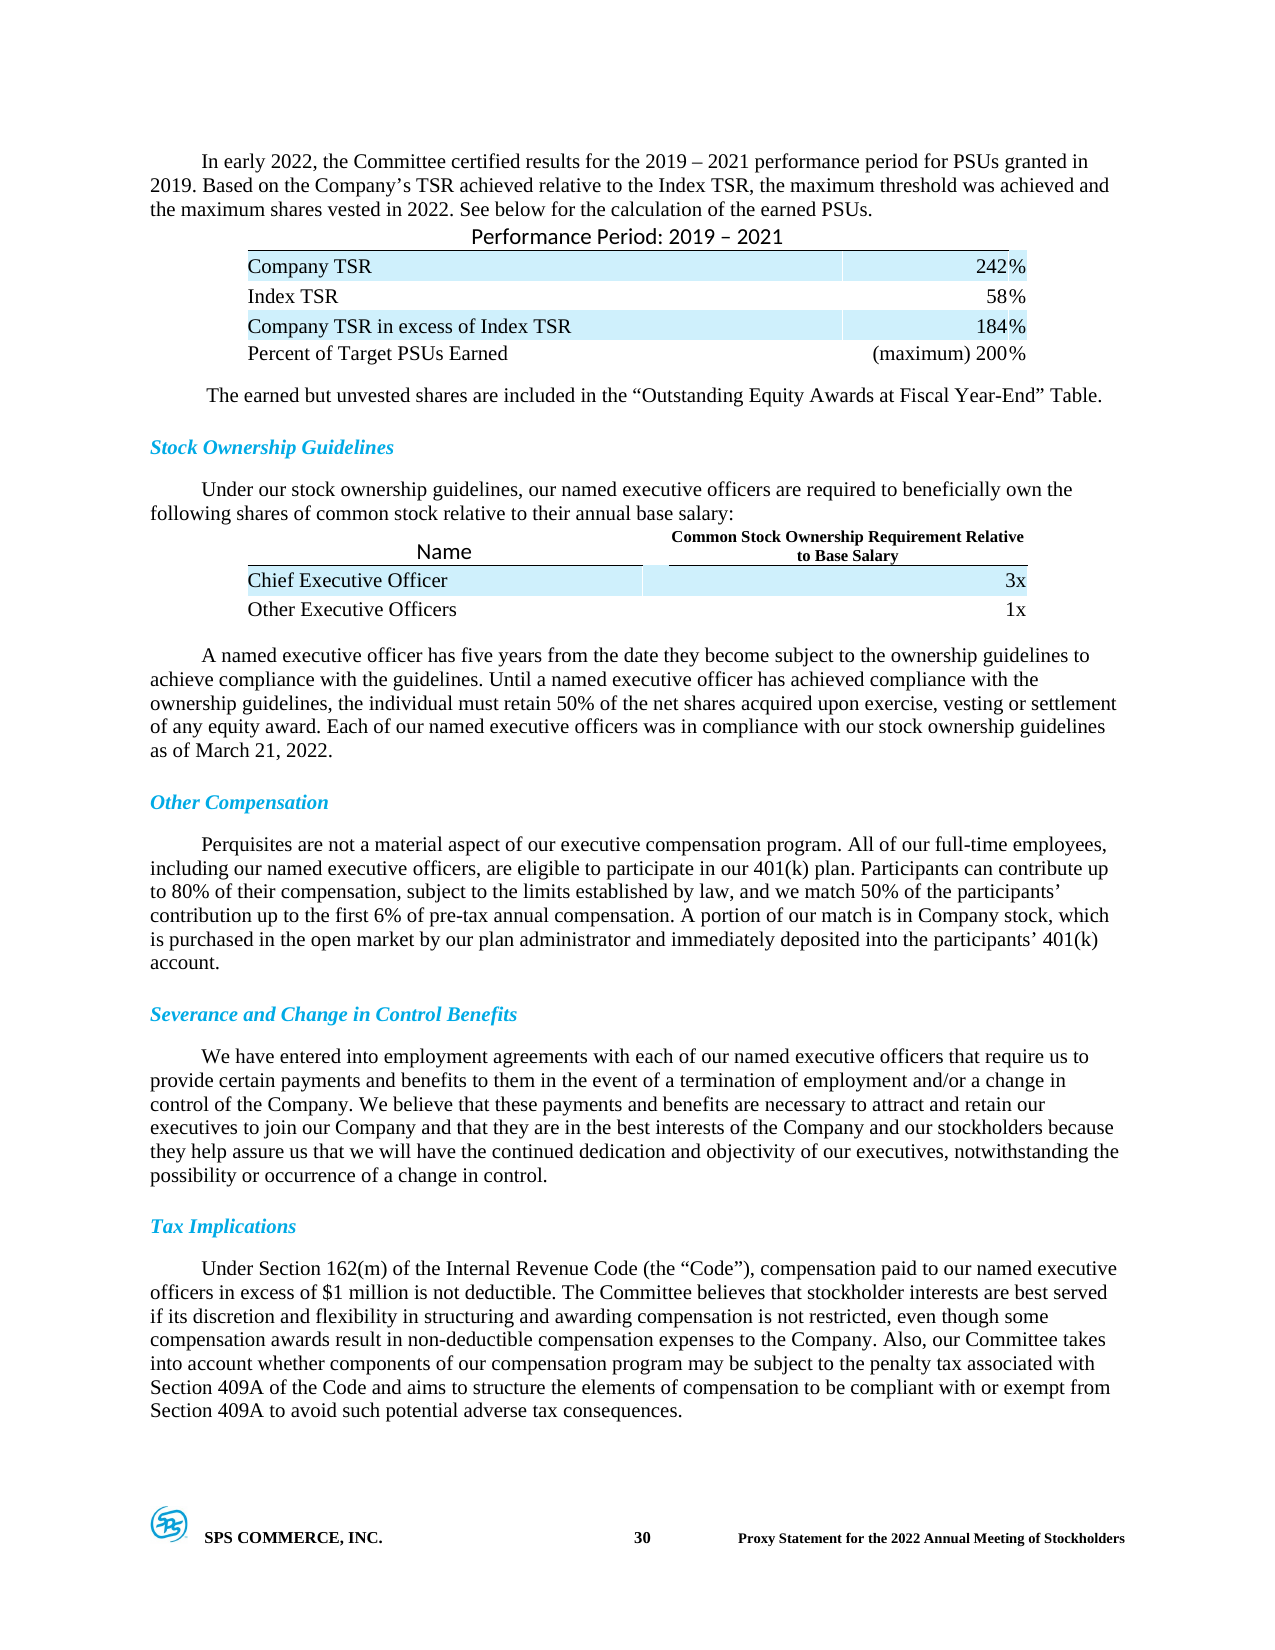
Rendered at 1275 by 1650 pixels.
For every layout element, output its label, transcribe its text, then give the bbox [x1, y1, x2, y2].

picture [150, 1513, 188, 1544]
text Severance and Change in Control Benefits [150, 1002, 1125, 1026]
text We have entered into employment agreements with each of our named executive officers that require us to provide certain payments and benefits to them in the event of a termination of employment and/or a change in control of the Company. We believe that these payments and benefits are necessary to attract and retain our executives to join our Company and that they are in the best interests of the Company and our stockholders because they help assure us that we will have the continued dedication and objectivity of our executives, notwithstanding the possibility or occurrence of a change in control. [150, 1045, 1125, 1187]
text Under Section 162(m) of the Internal Revenue Code (the “Code”), compensation paid to our named executive officers in excess of $1 million is not deductible. The Committee believes that stockholder interests are best served if its discretion and flexibility in structuring and awarding compensation is not restricted, even though some compensation awards result in non-deductible compensation expenses to the Company. Also, our Committee takes into account whether components of our compensation program may be subject to the penalty tax associated with Section 409A of the Code and aims to structure the elements of compensation to be compliant with or exempt from Section 409A to avoid such potential adverse tax consequences. [150, 1257, 1125, 1422]
text Under our stock ownership guidelines, our named executive officers are required to beneficially own the following shares of common stock relative to their annual base salary: [150, 478, 1125, 525]
text Stock Ownership Guidelines [150, 436, 1125, 459]
picture [150, 1506, 188, 1535]
text In , the Committee certified results for the 2019 – 2021 performance period for PSUs granted in 2019. Based on the Company’s TSR achieved relative to the Index TSR, the maximum threshold was achieved and the maximum shares vested in 2022. See below for the calculation of the earned PSUs. [150, 150, 1125, 221]
text Tax Implications [150, 1215, 1125, 1238]
text The earned but unvested shares are included in the “Outstanding Equity Awards at Fiscal Year-End” Table. [150, 384, 1125, 408]
text Perquisites are not a material aspect of our executive compensation program. All of our full-time employees, including our named executive officers, are eligible to participate in our 401(k) plan. Participants can contribute up to 80% of their compensation, subject to the limits established by law, and we match 50% of the participants’ contribution up to the first 6% of pre-tax annual compensation. A portion of our match is in Company stock, which is purchased in the open market by our plan administrator and immediately deposited into the participants’ 401(k) account. [150, 833, 1125, 974]
text A named executive officer has five years from the date they become subject to the ownership guidelines to achieve compliance with the guidelines. Until a named executive officer has achieved compliance with the ownership guidelines, the individual must retain 50% of the net shares acquired upon exercise, vesting or settlement of any equity award. Each of our named executive officers was in compliance with our stock ownership guidelines as of . [150, 644, 1125, 762]
text Other Compensation [150, 790, 1125, 814]
